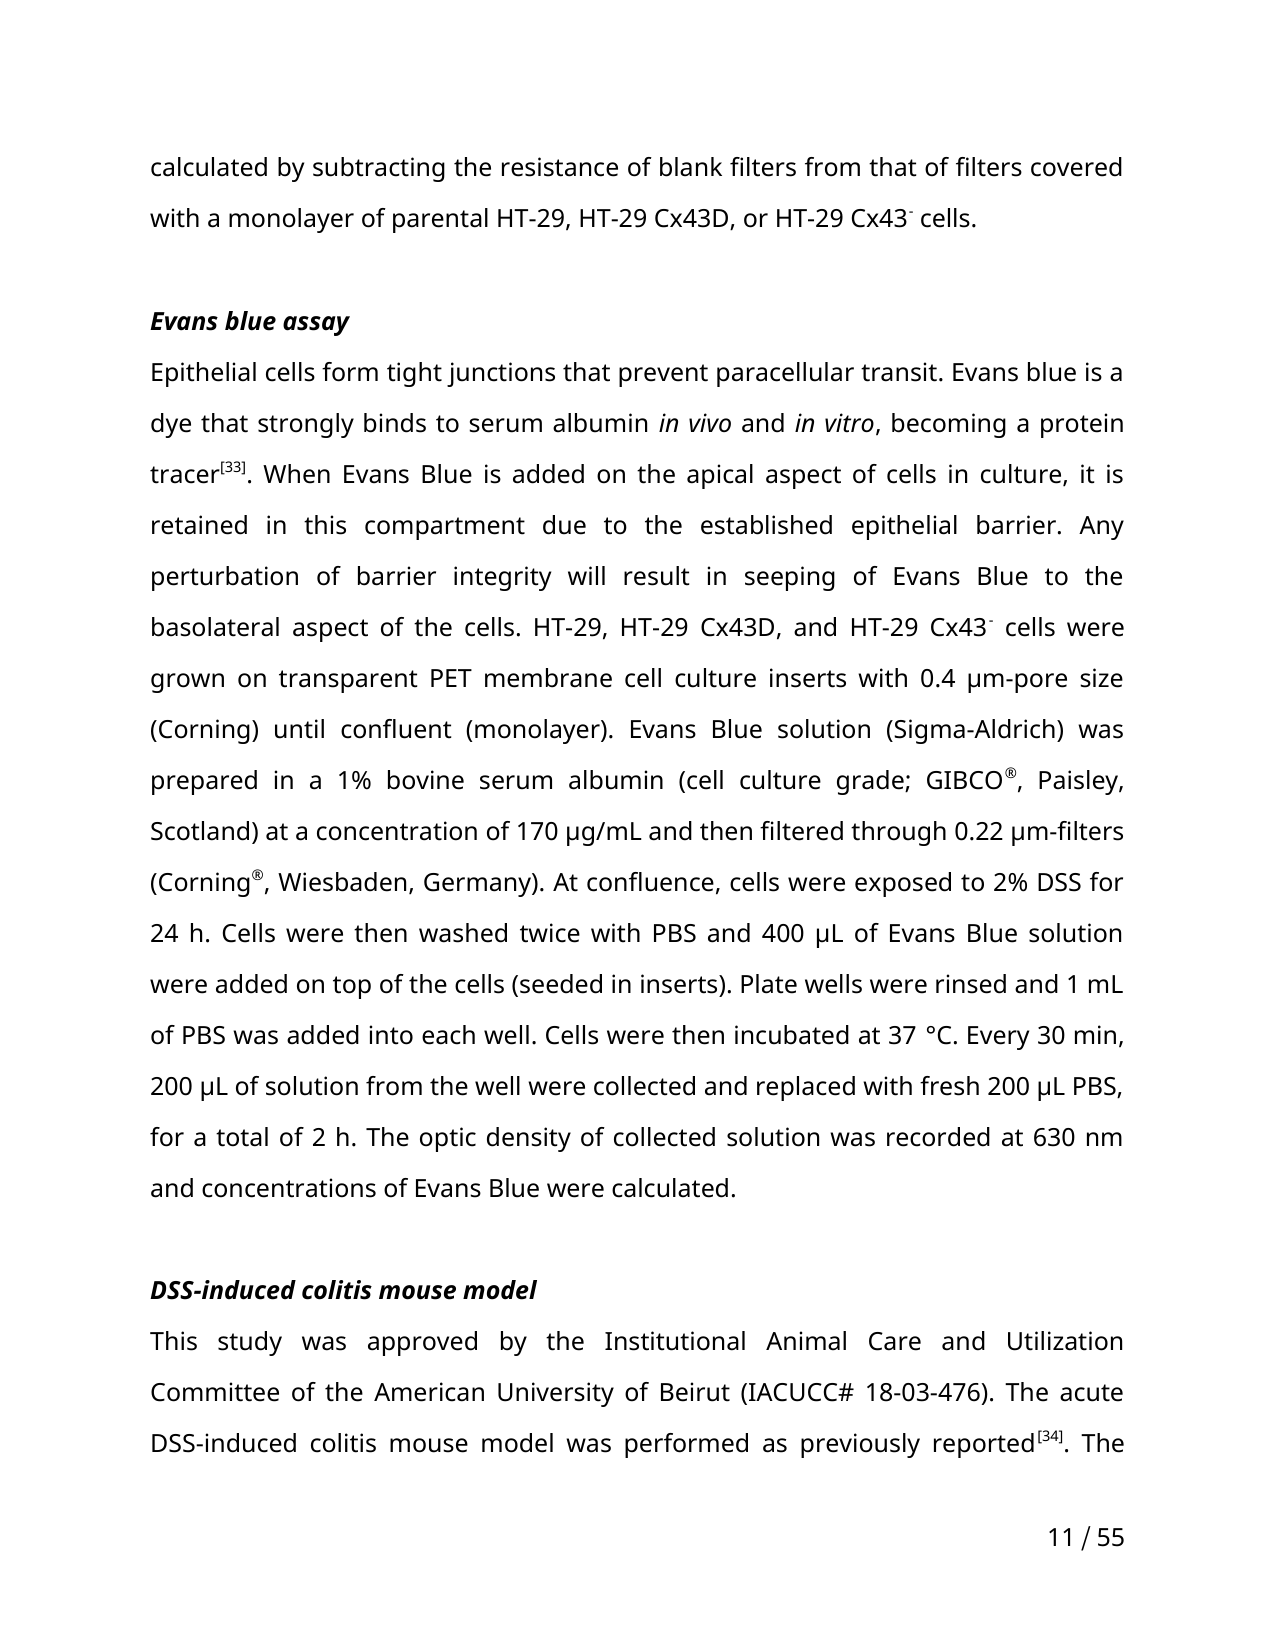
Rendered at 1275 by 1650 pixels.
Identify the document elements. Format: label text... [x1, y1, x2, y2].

text DSS-induced colitis mouse model [150, 1273, 1125, 1307]
text Evans blue assay [150, 303, 1125, 337]
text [150, 150, 1125, 235]
text Epithelial cells form tight junctions that prevent paracellular transit. Evans blue is a dye that strongly binds to serum albumin in vivo and in vitro, becoming a protein tracer[33]. When Evans Blue is added on the apical aspect of cells in culture, it is retained in this compartment due to the established epithelial barrier. Any perturbation of barrier integrity will result in seeping of Evans Blue to the basolateral aspect of the cells. HT-29, HT-29 Cx43D, and HT-29 Cx43- cells were grown on transparent PET membrane cell culture inserts with 0.4 μm-pore size (Corning) until confluent (monolayer). Evans Blue solution (Sigma-Aldrich) was prepared in a 1% bovine serum albumin (cell culture grade; GIBCO®, Paisley, Scotland) at a concentration of 170 μg/mL and then filtered through 0.22 μm-filters (Corning®, Wiesbaden, Germany). At confluence, cells were exposed to 2% DSS for 24 h. Cells were then washed twice with PBS and 400 μL of Evans Blue solution were added on top of the cells (seeded in inserts). Plate wells were rinsed and 1 mL of PBS was added into each well. Cells were then incubated at 37 °C. Every 30 min, 200 μL of solution from the well were collected and replaced with fresh 200 μL PBS, for a total of 2 h. The optic density of collected solution was recorded at 630 nm and concentrations of Evans Blue were calculated. [150, 354, 1125, 1205]
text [150, 1324, 1125, 1460]
